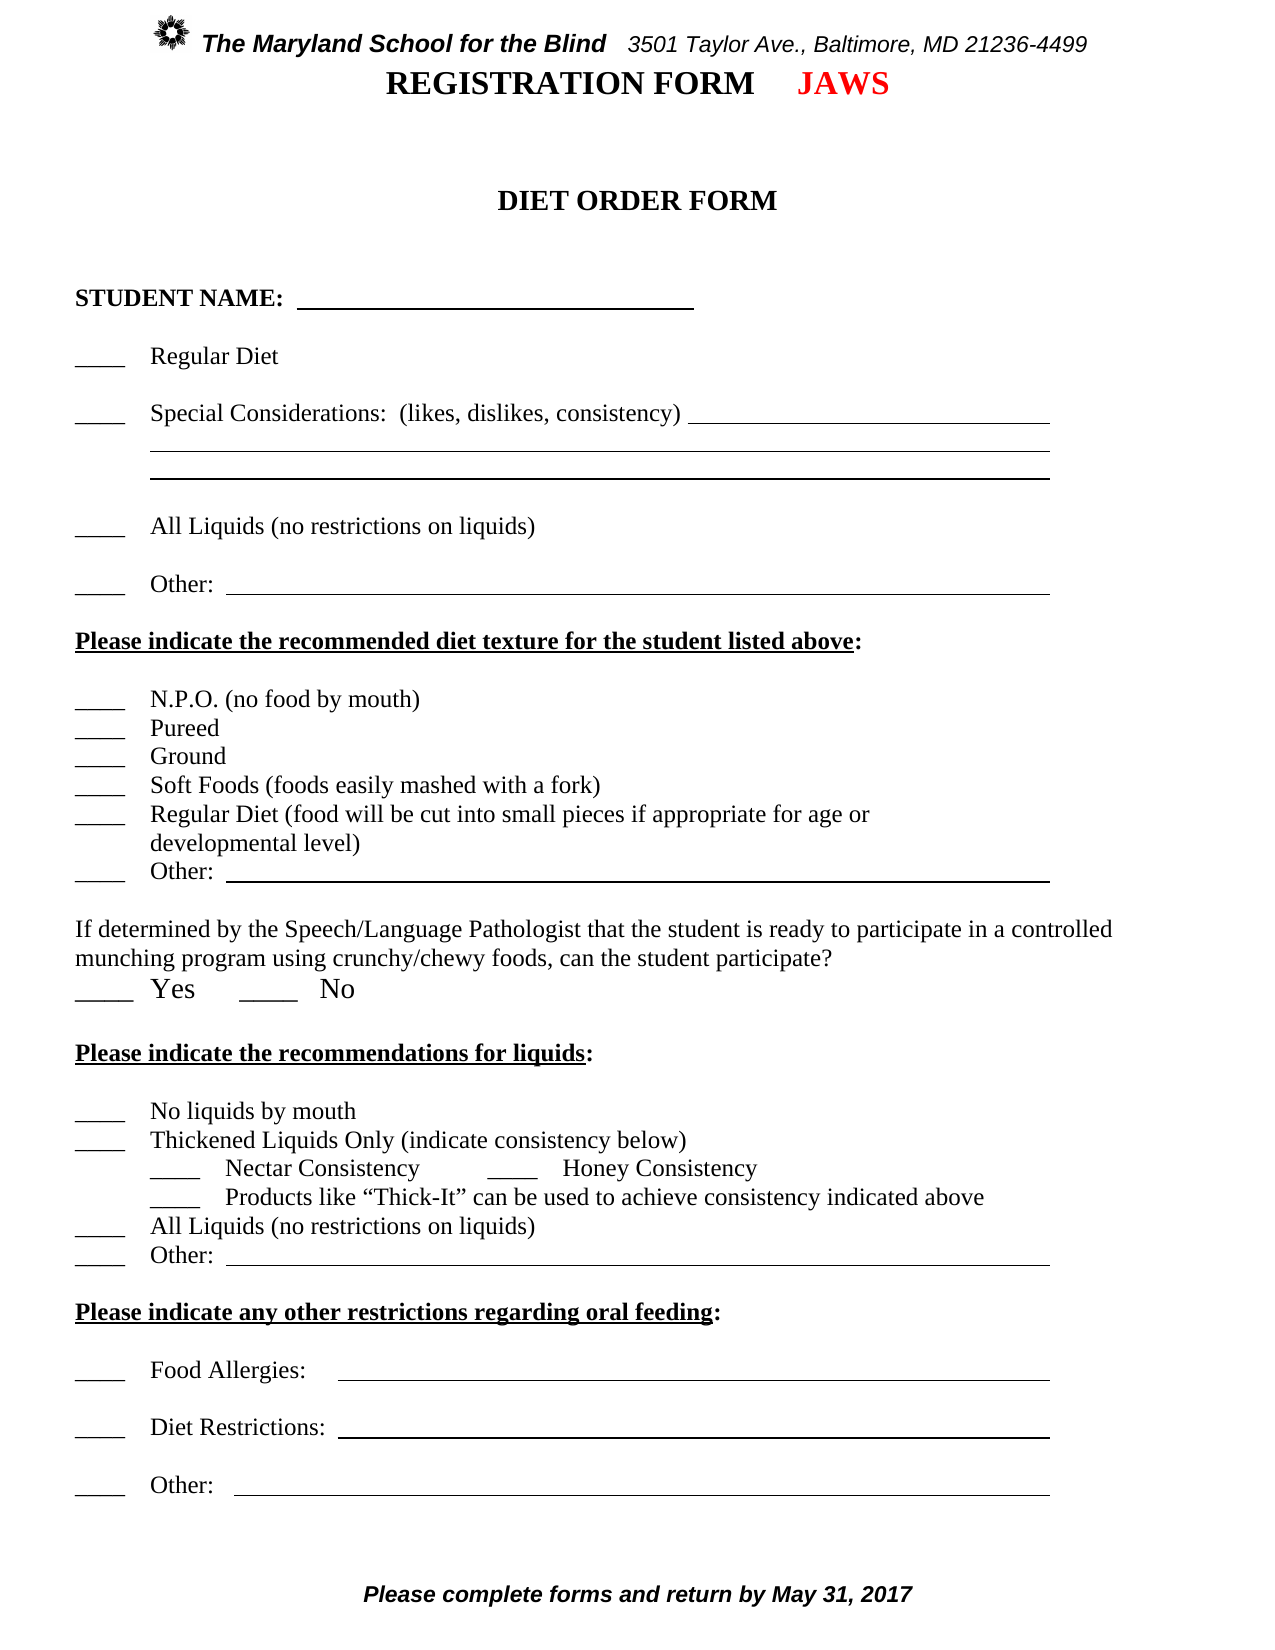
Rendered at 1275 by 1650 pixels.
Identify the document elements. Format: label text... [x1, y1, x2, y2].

text ____ All Liquids (no restrictions on liquids) [75, 511, 1200, 540]
text ____ Products like “Thick-It” can be used to achieve consistency indicated above [75, 1182, 1200, 1211]
text ____ Thickened Liquids Only (indicate consistency below) [75, 1125, 1200, 1153]
text If determined by the Speech/Language Pathologist that the student is ready to participate in a controlled munching program using crunchy/chewy foods, can the student participate? [75, 914, 1200, 971]
text ____ Other: [75, 1470, 1200, 1498]
text ____ Food Allergies: [75, 1355, 1200, 1383]
text ____ Diet Restrictions: [75, 1412, 1200, 1441]
text ____ Regular Diet (food will be cut into small pieces if appropriate for age or [75, 799, 1200, 828]
text ____ Yes ____ No [75, 971, 1200, 1005]
text ____ Nectar Consistency ____ Honey Consistency [75, 1153, 1200, 1182]
text ____ Regular Diet [75, 341, 1200, 370]
text STUDENT NAME: [75, 283, 1200, 312]
text ____ Soft Foods (foods easily mashed with a fork) [75, 770, 1200, 799]
text Please indicate the recommendations for liquids: [75, 1038, 1200, 1067]
text Please indicate any other restrictions regarding oral feeding: [75, 1297, 1200, 1326]
text ____ Pureed [75, 713, 1200, 741]
text ____ All Liquids (no restrictions on liquids) [75, 1211, 1200, 1240]
text ____ Other: [75, 1240, 1200, 1268]
text DIET ORDER FORM [75, 183, 1200, 216]
text ____ Special Considerations: (likes, dislikes, consistency) [75, 398, 1200, 427]
text ____ Other: [75, 569, 1200, 598]
text ____ Ground [75, 741, 1200, 770]
text ____ Other: [75, 856, 1200, 885]
text Please indicate the recommended diet texture for the student listed above: [75, 626, 1200, 655]
text developmental level) [75, 828, 1200, 856]
text ____ No liquids by mouth [75, 1096, 1200, 1125]
text ____ N.P.O. (no food by mouth) [75, 684, 1200, 713]
